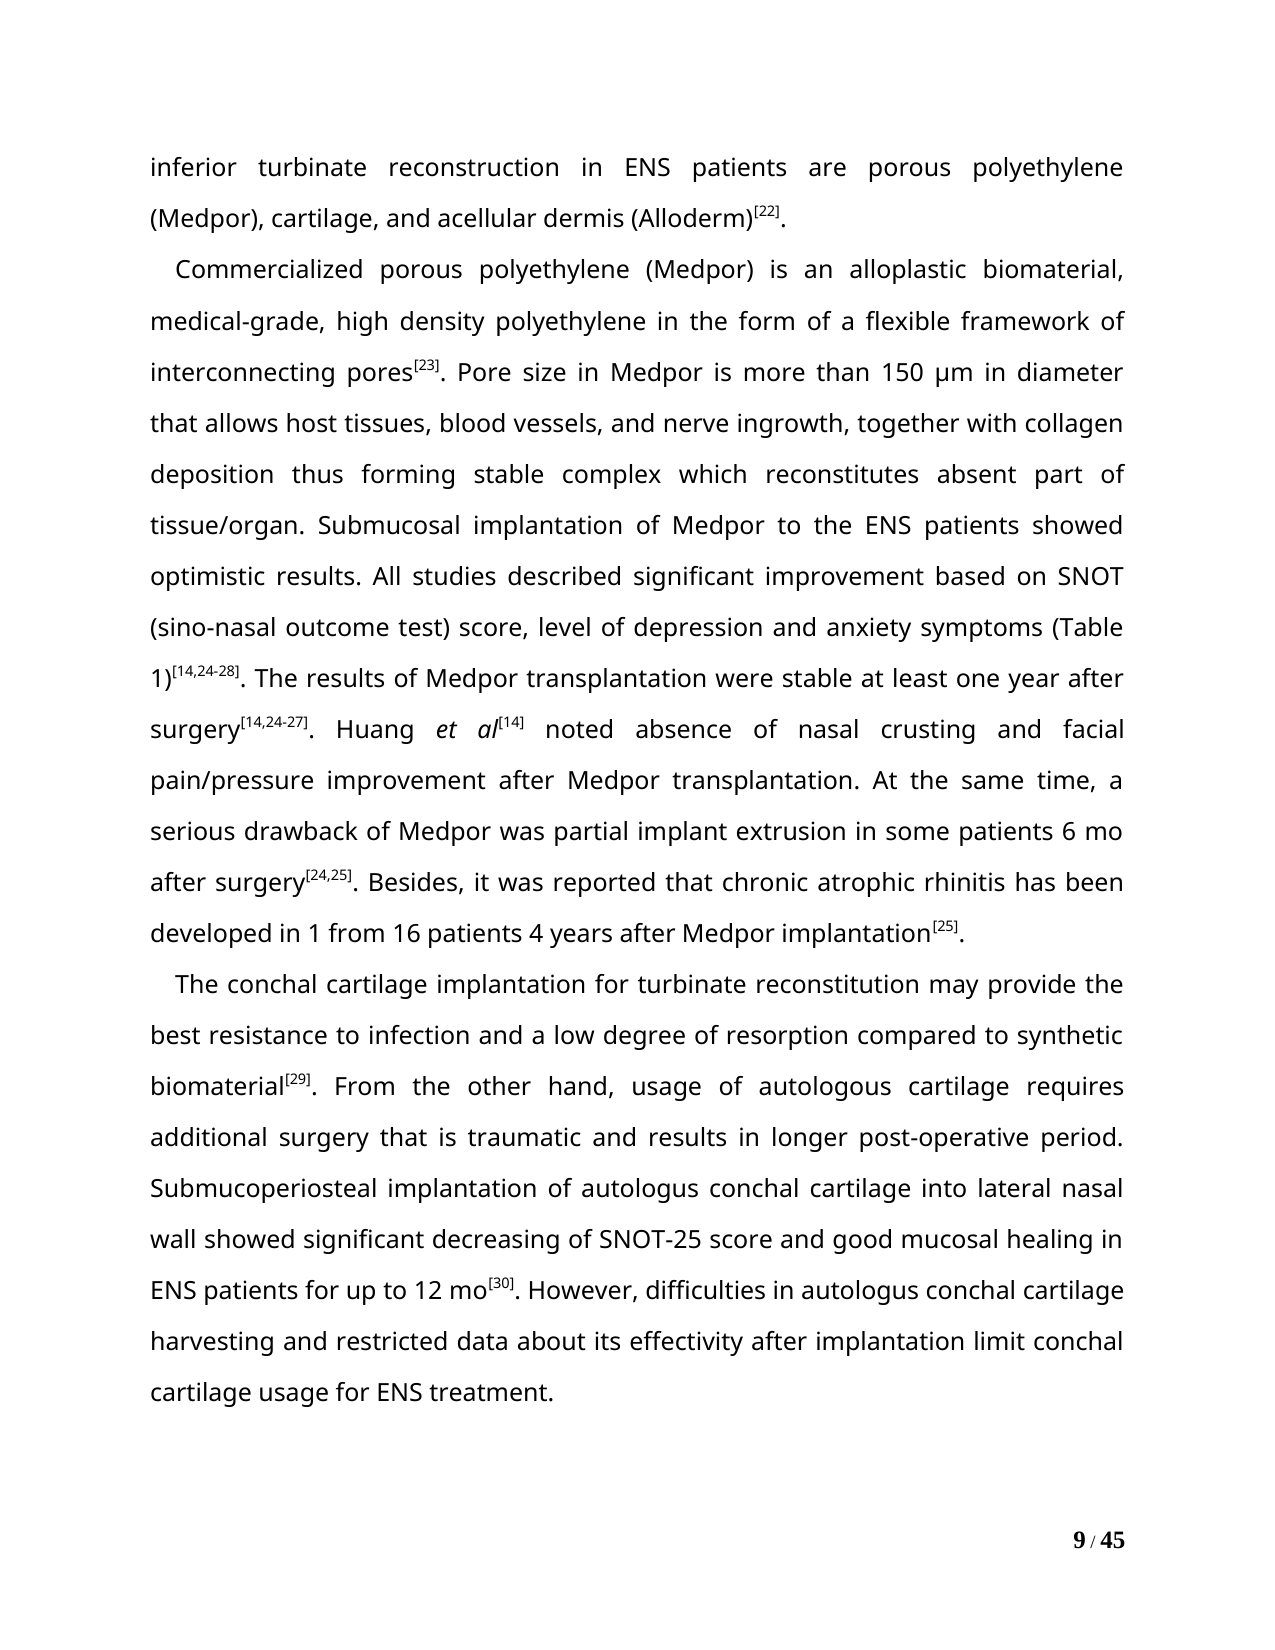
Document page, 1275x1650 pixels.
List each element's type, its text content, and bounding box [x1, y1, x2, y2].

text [150, 150, 1125, 235]
text Commercialized porous polyethylene (Medpor) is an alloplastic biomaterial, medical-grade, high density polyethylene in the form of a flexible framework of interconnecting pores[23]. Pore size in Medpor is more than 150 µm in diameter that allows host tissues, blood vessels, and nerve ingrowth, together with collagen deposition thus forming stable complex which reconstitutes absent part of tissue/organ. Submucosal implantation of Medpor to the ENS patients showed optimistic results. All studies described significant improvement based on SNOT (sino-nasal outcome test) score, level of depression and anxiety symptoms (Table 1)[14,24-28]. The results of Medpor transplantation were stable at least one year after surgery[14,24-27]. Huang et al[14] noted absence of nasal crusting and facial pain/pressure improvement after Medpor transplantation. At the same time, a serious drawback of Medpor was partial implant extrusion in some patients 6 mo after surgery[24,25]. Besides, it was reported that chronic atrophic rhinitis has been developed in 1 from 16 patients 4 years after Medpor implantation[25]. [150, 252, 1125, 950]
text The conchal cartilage implantation for turbinate reconstitution may provide the best resistance to infection and a low degree of resorption compared to synthetic biomaterial[29]. From the other hand, usage of autologous cartilage requires additional surgery that is traumatic and results in longer post-operative period. Submucoperiosteal implantation of autologus conchal cartilage into lateral nasal wall showed significant decreasing of SNOT-25 score and good mucosal healing in ENS patients for up to 12 mo[30]. However, difficulties in autologus conchal cartilage harvesting and restricted data about its effectivity after implantation limit conchal cartilage usage for ENS treatment. [150, 967, 1125, 1409]
